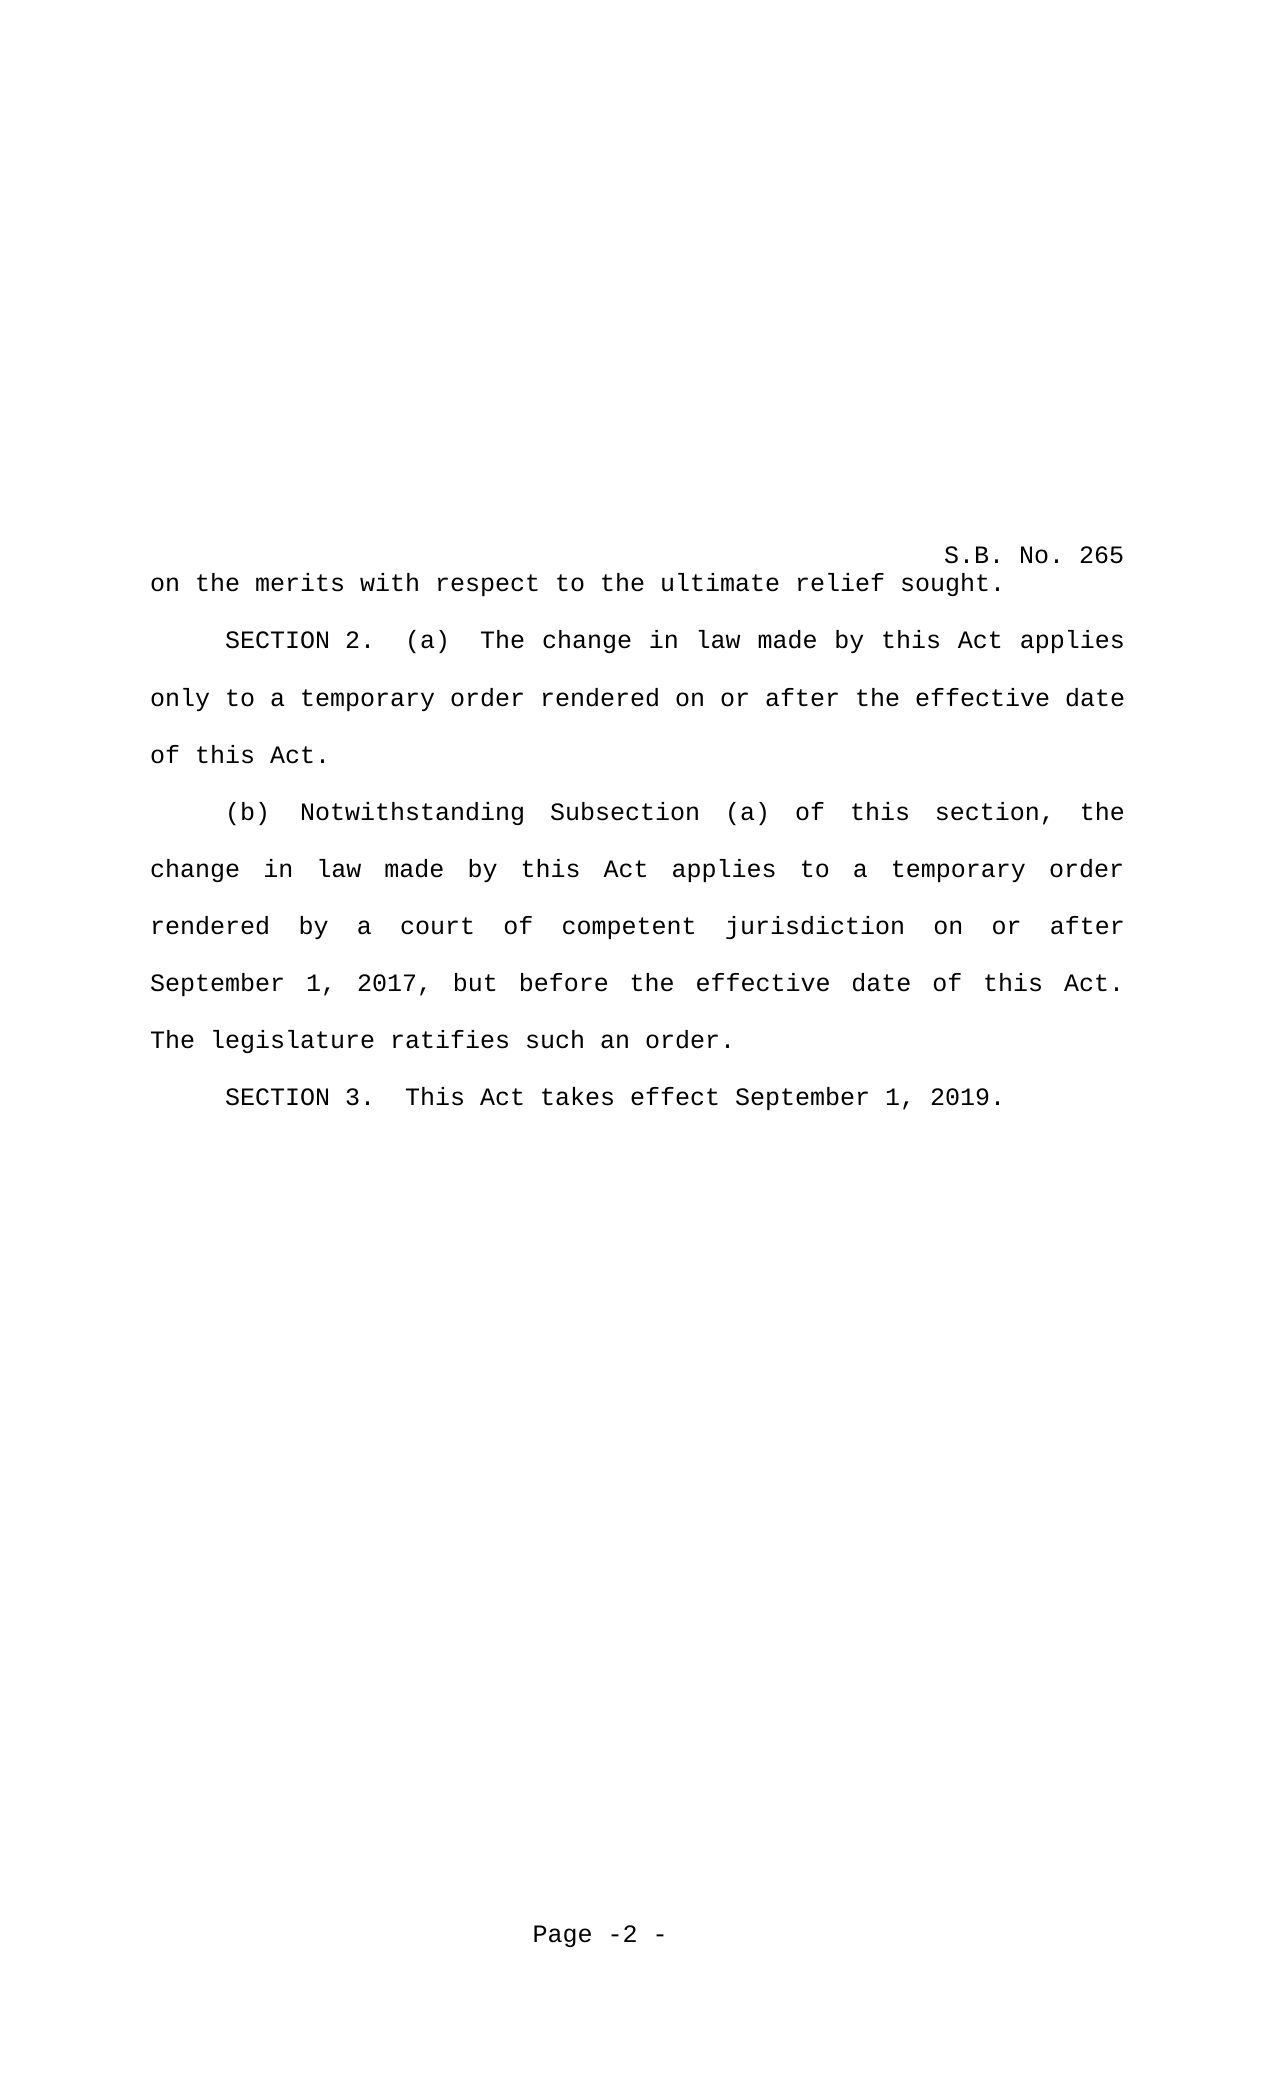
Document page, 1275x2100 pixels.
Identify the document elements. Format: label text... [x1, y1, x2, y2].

text SECTION 3. This Act takes effect September 1, 2019. [150, 1084, 1125, 1113]
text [150, 571, 1125, 599]
text (b) Notwithstanding Subsection (a) of this section, the change in law made by this Act applies to a temporary order rendered by a court of competent jurisdiction on or after September 1, 2017, but before the effective date of this Act. The legislature ratifies such an order. [150, 799, 1125, 1056]
text SECTION 2. (a) The change in law made by this Act applies only to a temporary order rendered on or after the effective date of this Act. [150, 628, 1125, 771]
